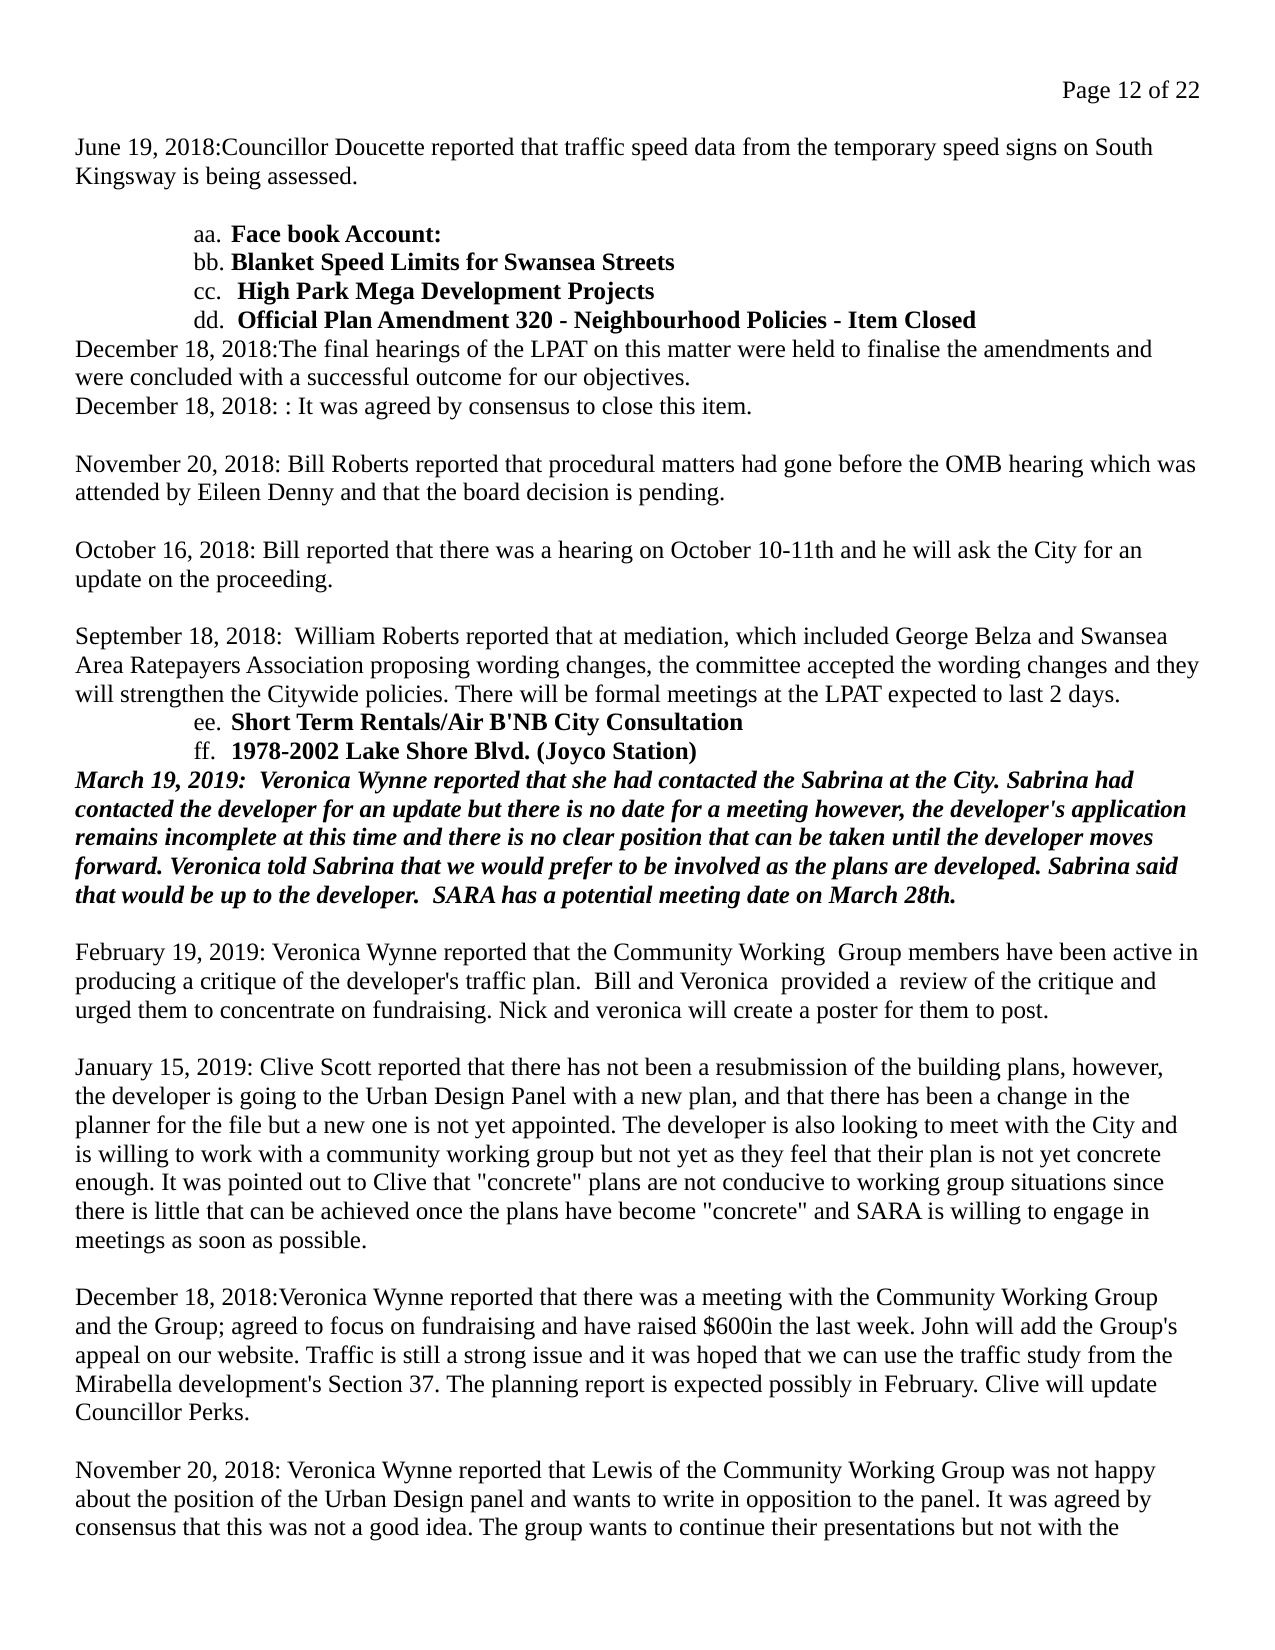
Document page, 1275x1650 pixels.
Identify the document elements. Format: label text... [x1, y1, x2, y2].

text February 19, 2019: Veronica Wynne reported that the Community Working Group members have been active in producing a critique of the developer's traffic plan. Bill and Veronica provided a review of the critique and urged them to concentrate on fundraising. Nick and veronica will create a poster for them to post. [75, 937, 1200, 1024]
list December 18, 2018: : It was agreed by consensus to close this item. [75, 391, 1200, 420]
list October 16, 2018: Bill reported that there was a hearing on October 10-11th and he will ask the City for an update on the proceeding. [75, 535, 1200, 592]
text March 19, 2019: Veronica Wynne reported that she had contacted the Sabrina at the City. Sabrina had contacted the developer for an update but there is no date for a meeting however, the developer's application remains incomplete at this time and there is no clear position that can be taken until the developer moves forward. Veronica told Sabrina that we would prefer to be involved as the plans are developed. Sabrina said that would be up to the developer. SARA has a potential meeting date on March 28th. [75, 765, 1200, 909]
list Official Plan Amendment 320 - Neighbourhood Policies - Item Closed [193, 305, 1200, 334]
list September 18, 2018: William Roberts reported that at mediation, which included George Belza and Swansea Area Ratepayers Association proposing wording changes, the committee accepted the wording changes and they will strengthen the Citywide policies. There will be formal meetings at the LPAT expected to last 2 days. [75, 621, 1200, 707]
list Short Term Rentals/Air B'NB City Consultation [193, 707, 1200, 736]
list Blanket Speed Limits for Swansea Streets [193, 247, 1200, 276]
list November 20, 2018: Bill Roberts reported that procedural matters had gone before the OMB hearing which was attended by Eileen Denny and that the board decision is pending. [75, 449, 1200, 506]
text June 19, 2018:Councillor Doucette reported that traffic speed data from the temporary speed signs on South Kingsway is being assessed. [75, 132, 1200, 190]
list December 18, 2018:The final hearings of the LPAT on this matter were held to finalise the amendments and were concluded with a successful outcome for our objectives. [75, 334, 1200, 391]
list 1978-2002 Lake Shore Blvd. (Joyco Station) [193, 736, 1200, 765]
list Face book Account: [193, 219, 1200, 247]
text December 18, 2018:Veronica Wynne reported that there was a meeting with the Community Working Group and the Group; agreed to focus on fundraising and have raised $600in the last week. John will add the Group's appeal on our website. Traffic is still a strong issue and it was hoped that we can use the traffic study from the Mirabella development's Section 37. The planning report is expected possibly in February. Clive will update Councillor Perks. [75, 1282, 1200, 1426]
text January 15, 2019: Clive Scott reported that there has not been a resubmission of the building plans, however, the developer is going to the Urban Design Panel with a new plan, and that there has been a change in the planner for the file but a new one is not yet appointed. The developer is also looking to meet with the City and is willing to work with a community working group but not yet as they feel that their plan is not yet concrete enough. It was pointed out to Clive that "concrete" plans are not conducive to working group situations since there is little that can be achieved once the plans have become "concrete" and SARA is willing to engage in meetings as soon as possible. [75, 1052, 1200, 1254]
list High Park Mega Development Projects [193, 276, 1200, 305]
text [75, 1455, 1200, 1541]
